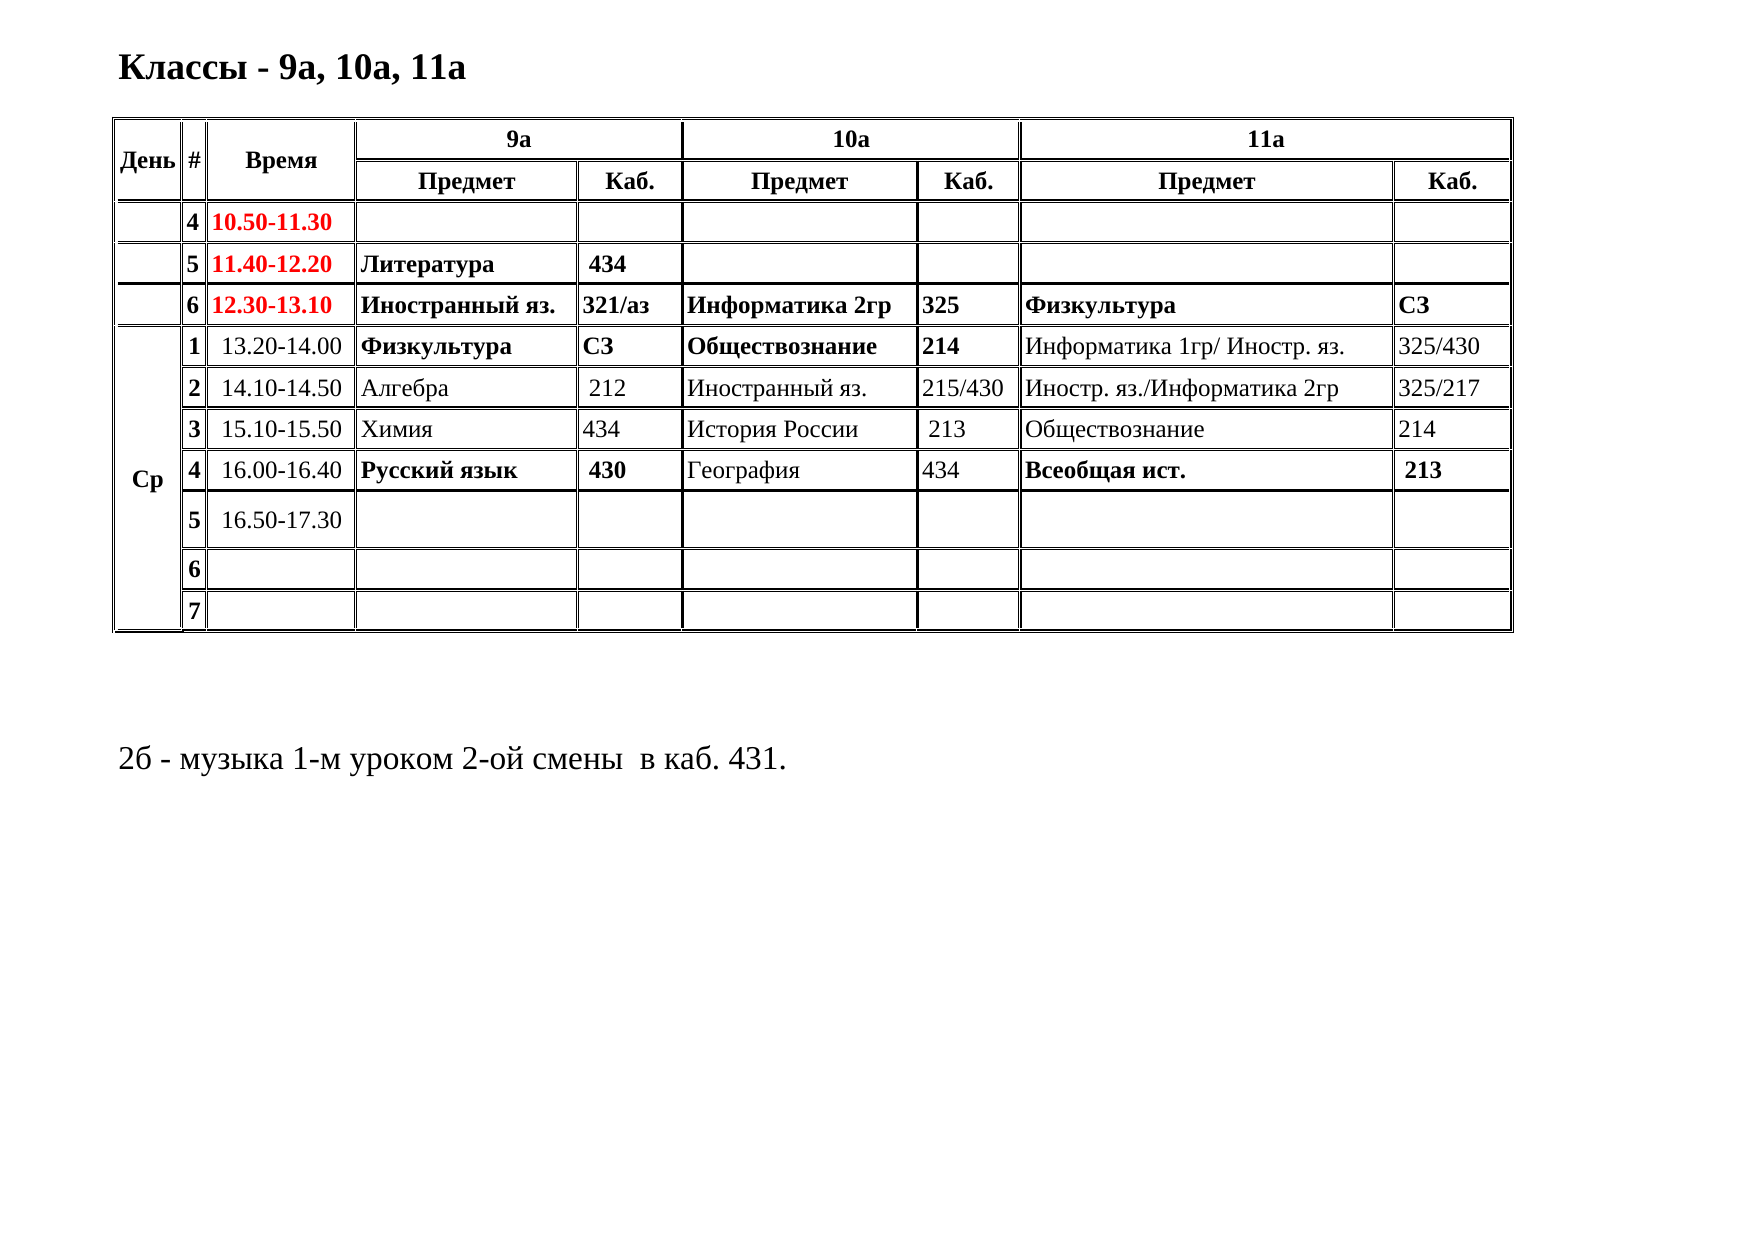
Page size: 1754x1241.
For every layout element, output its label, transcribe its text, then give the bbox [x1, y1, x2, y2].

table_cell Информатика 2гр [684, 285, 916, 323]
text Классы - 9а, 10а, 11а [118, 44, 1636, 87]
table_cell Химия [357, 410, 576, 447]
table_cell [578, 592, 682, 629]
text 2б - музыка 1-м уроком 2-ой смены в каб. 431. [118, 739, 1636, 777]
table_cell 325 [919, 285, 1018, 323]
table_cell 215/430 [919, 368, 1018, 406]
table_cell [919, 244, 1018, 282]
table_cell [917, 588, 1020, 629]
table_cell [1395, 489, 1510, 547]
table_cell 16.00-16.40 [208, 451, 354, 489]
table_cell 5 [183, 492, 205, 547]
table_cell Иностранный яз. [357, 285, 576, 323]
table_cell [684, 203, 916, 241]
table_cell СЗ [1395, 282, 1510, 323]
table_cell [919, 492, 1018, 547]
table_cell История России [684, 410, 916, 447]
table_cell 214 [1395, 406, 1511, 447]
table_cell Иностранный яз. [684, 368, 916, 406]
table_cell 4 [183, 203, 205, 241]
table_cell [1394, 588, 1511, 629]
table_cell [114, 241, 182, 282]
table_cell [684, 550, 916, 588]
table_cell [357, 550, 576, 588]
table_cell [579, 492, 681, 547]
table_cell 15.10-15.50 [208, 410, 354, 447]
table_cell Физкультура [357, 327, 576, 365]
table_cell 325/217 [1394, 365, 1512, 406]
table_cell Информатика 1гр/ Иностр. яз. [1022, 327, 1392, 365]
table_cell 12.30-13.10 [208, 285, 354, 323]
table_cell [579, 203, 681, 241]
table_cell [1394, 547, 1512, 588]
table_cell [1394, 241, 1512, 282]
table_cell 4 [183, 451, 205, 489]
table_cell 7 [182, 592, 207, 629]
table_cell [1022, 492, 1392, 547]
table_header # [182, 120, 207, 199]
table_cell [208, 550, 354, 588]
table_cell [919, 203, 1018, 241]
table_cell 214 [919, 327, 1018, 365]
table_cell [682, 592, 917, 629]
table_cell 434 [579, 410, 681, 447]
table_cell Литература [357, 244, 576, 282]
table_cell 213 [919, 410, 1018, 447]
table_cell [1020, 592, 1393, 629]
table_cell 13.20-14.00 [208, 327, 354, 365]
table_cell 14.10-14.50 [208, 368, 354, 406]
table_cell [919, 550, 1018, 588]
table_cell Алгебра [357, 368, 576, 406]
table_cell [684, 244, 916, 282]
table_cell 10.50-11.30 [208, 203, 354, 241]
table_header День [115, 120, 182, 199]
table_cell [1022, 244, 1392, 282]
table_cell [115, 199, 180, 241]
table_cell 212 [579, 368, 681, 406]
table_cell 3 [183, 410, 205, 447]
table_cell [357, 203, 576, 241]
table_cell Предмет [1022, 162, 1392, 199]
table_cell Обществознание [1022, 410, 1392, 447]
table_cell 6 [183, 285, 205, 323]
table_cell [1022, 203, 1392, 241]
table_cell Каб. [1395, 158, 1511, 199]
table_cell [115, 282, 180, 323]
table_cell Обществознание [684, 327, 916, 365]
table_cell [207, 592, 356, 629]
table_cell [1395, 199, 1511, 241]
table_cell 321/аз [579, 285, 681, 323]
table_cell 16.50-17.30 [208, 492, 354, 547]
table_cell Предмет [684, 162, 916, 199]
table_cell 213 [1395, 448, 1511, 489]
table_cell Иностр. яз./Информатика 2гр [1022, 368, 1392, 406]
table_cell Ср [115, 324, 182, 629]
table_cell 2 [183, 368, 205, 406]
table_header 9а [356, 118, 682, 158]
table_cell [357, 492, 576, 547]
table_cell [579, 550, 681, 588]
table_cell 325/430 [1395, 324, 1511, 365]
table_cell Каб. [579, 162, 681, 199]
table_cell География [684, 451, 916, 489]
table_cell СЗ [579, 327, 681, 365]
table_cell Физкультура [1022, 285, 1392, 323]
table_cell [1022, 550, 1392, 588]
table_cell 11.40-12.20 [208, 244, 354, 282]
table_cell 5 [183, 244, 205, 282]
table_header Время [207, 120, 356, 199]
table_cell Предмет [357, 162, 576, 199]
table_cell 6 [183, 550, 205, 588]
table_cell 430 [579, 451, 681, 489]
table_cell Каб. [919, 162, 1018, 199]
table_cell [356, 592, 577, 629]
table_cell 434 [919, 451, 1018, 489]
table_cell [684, 492, 916, 547]
table_header 10а [682, 118, 1020, 158]
table_cell 1 [183, 327, 205, 365]
table_header 11а [1020, 120, 1510, 158]
table_cell Всеобщая ист. [1022, 451, 1392, 489]
table_cell 434 [579, 244, 681, 282]
table_cell Русский язык [357, 451, 576, 489]
